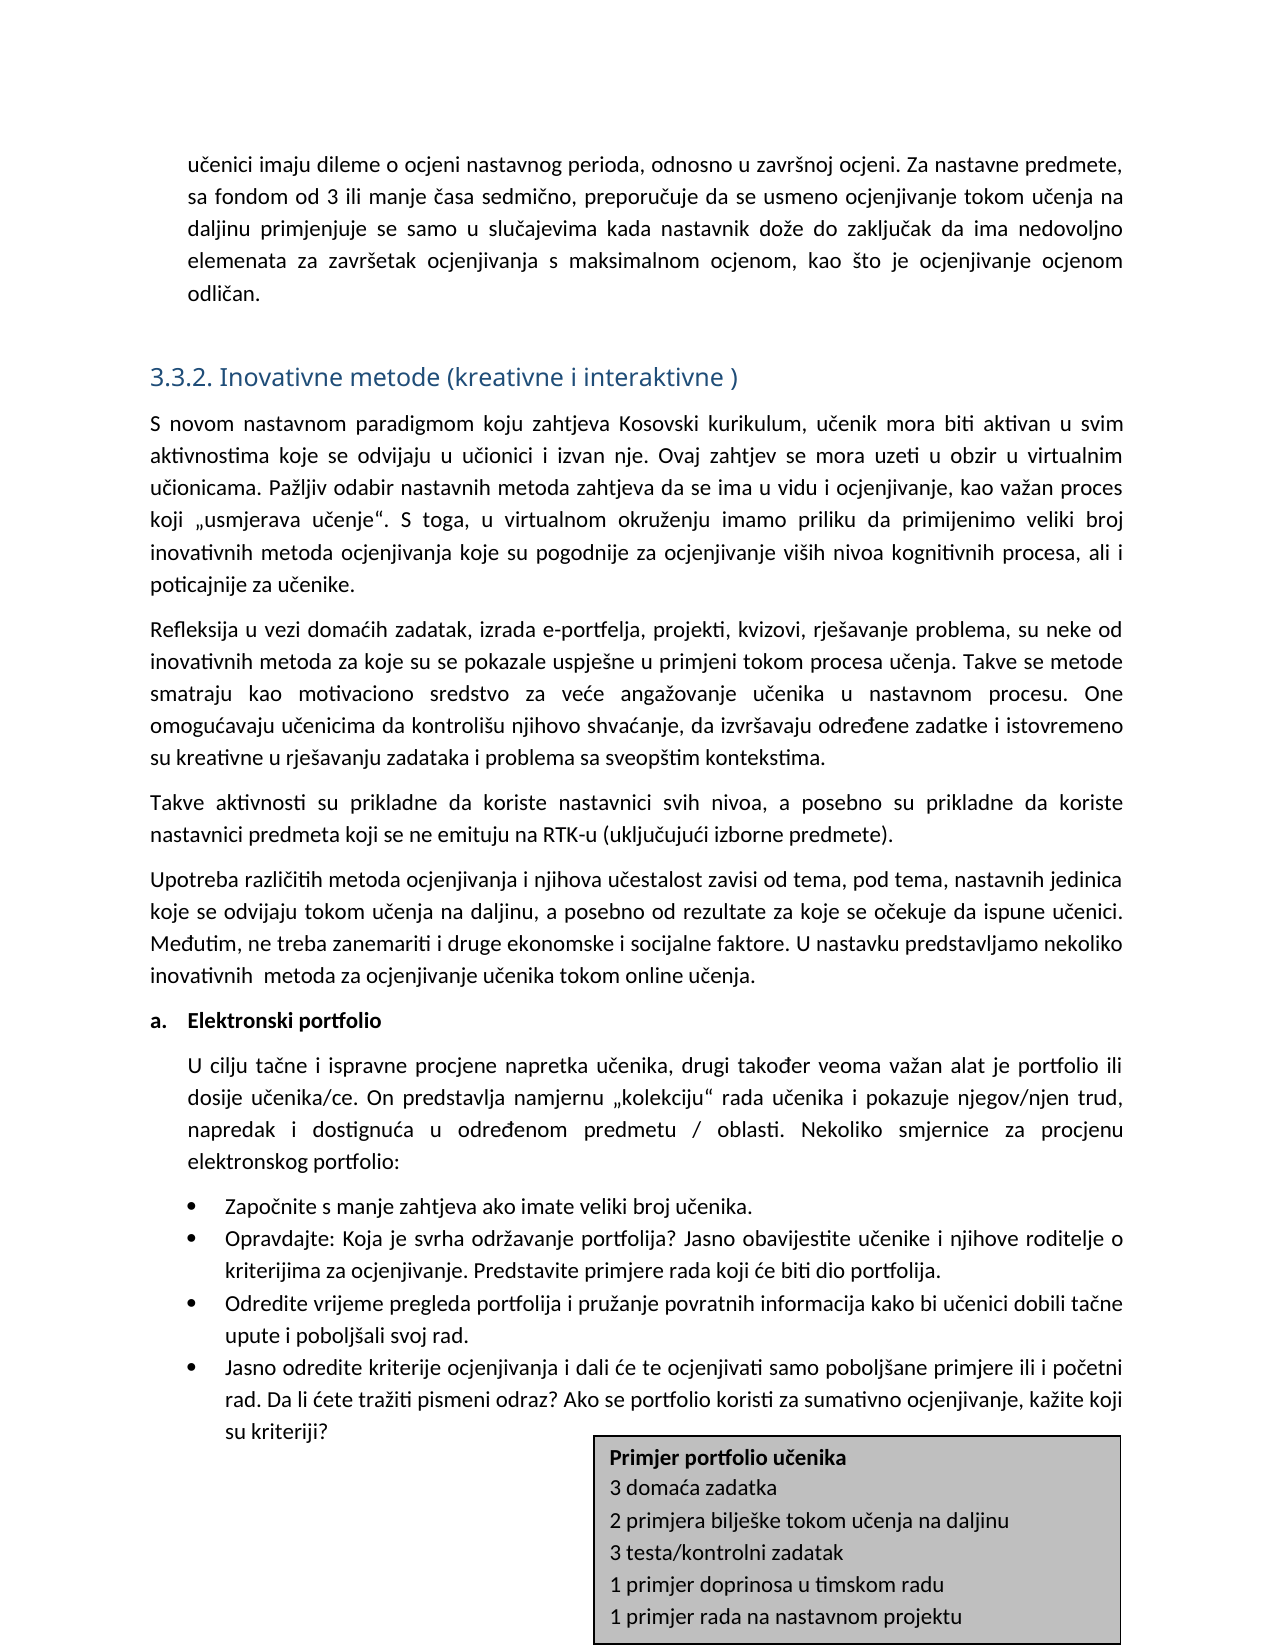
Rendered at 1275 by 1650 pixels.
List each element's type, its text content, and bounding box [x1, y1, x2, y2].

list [150, 150, 1125, 307]
text S novom nastavnom paradigmom koju zahtjeva Kosovski kurikulum, učenik mora biti aktivan u svim aktivnostima koje se odvijaju u učionici i izvan nje. Ovaj zahtjev se mora uzeti u obzir u virtualnim učionicama. Pažljiv odabir nastavnih metoda zahtjeva da se ima u vidu i ocjenjivanje, kao važan proces koji „usmjerava učenje“. S toga, u virtualnom okruženju imamo priliku da primijenimo veliki broj inovativnih metoda ocjenjivanja koje su pogodnije za ocjenjivanje viših nivoa kognitivnih procesa, ali i poticajnije za učenike. [150, 409, 1125, 598]
text Upotreba različitih metoda ocjenjivanja i njihova učestalost zavisi od tema, pod tema, nastavnih jedinica koje se odvijaju tokom učenja na daljinu, a posebno od rezultate za koje se očekuje da ispune učenici. Međutim, ne treba zanemariti i druge ekonomske i socijalne faktore. U nastavku predstavljamo nekoliko inovativnih metoda za ocjenjivanje učenika tokom online učenja. [150, 865, 1125, 989]
subtitle 3.3.2. Inovativne metode (kreativne i interaktivne ) [150, 360, 1125, 394]
list Opravdajte: Koja je svrha održavanje portfolija? Jasno obavijestite učenike i njihove roditelje o kriterijima za ocjenjivanje. Predstavite primjere rada koji će biti dio portfolija. [187, 1224, 1125, 1284]
text Takve aktivnosti su prikladne da koriste nastavnici svih nivoa, a posebno su prikladne da koriste nastavnici predmeta koji se ne emituju na RTK-u (uključujući izborne predmete). [150, 788, 1125, 848]
list Odredite vrijeme pregleda portfolija i pružanje povratnih informacija kako bi učenici dobili tačne upute i poboljšali svoj rad. [187, 1289, 1125, 1349]
list Započnite s manje zahtjeva ako imate veliki broj učenika. [187, 1192, 1125, 1220]
list Elektronski portfolio [150, 1006, 1125, 1034]
list Jasno odredite kriterije ocjenjivanja i dali će te ocjenjivati samo poboljšane primjere ili i početni rad. Da li ćete tražiti pismeni odraz? Ako se portfolio koristi za sumativno ocjenjivanje, kažite koji su kriteriji? [187, 1353, 1125, 1446]
text Refleksija u vezi domaćih zadatak, izrada e-portfelja, projekti, kvizovi, rješavanje problema, su neke od inovativnih metoda za koje su se pokazale uspješne u primjeni tokom procesa učenja. Takve se metode smatraju kao motivaciono sredstvo za veće angažovanje učenika u nastavnom procesu. One omogućavaju učenicima da kontrolišu njihovo shvaćanje, da izvršavaju određene zadatke i istovremeno su kreativne u rješavanju zadataka i problema sa sveopštim kontekstima. [150, 615, 1125, 771]
text U cilju tačne i ispravne procjene napretka učenika, drugi također veoma važan alat je portfolio ili dosije učenika/ce. On predstavlja namjernu „kolekciju“ rada učenika i pokazuje njegov/njen trud, napredak i dostignuća u određenom predmetu / oblasti. Nekoliko smjernice za procjenu elektronskog portfolio: [187, 1051, 1125, 1176]
